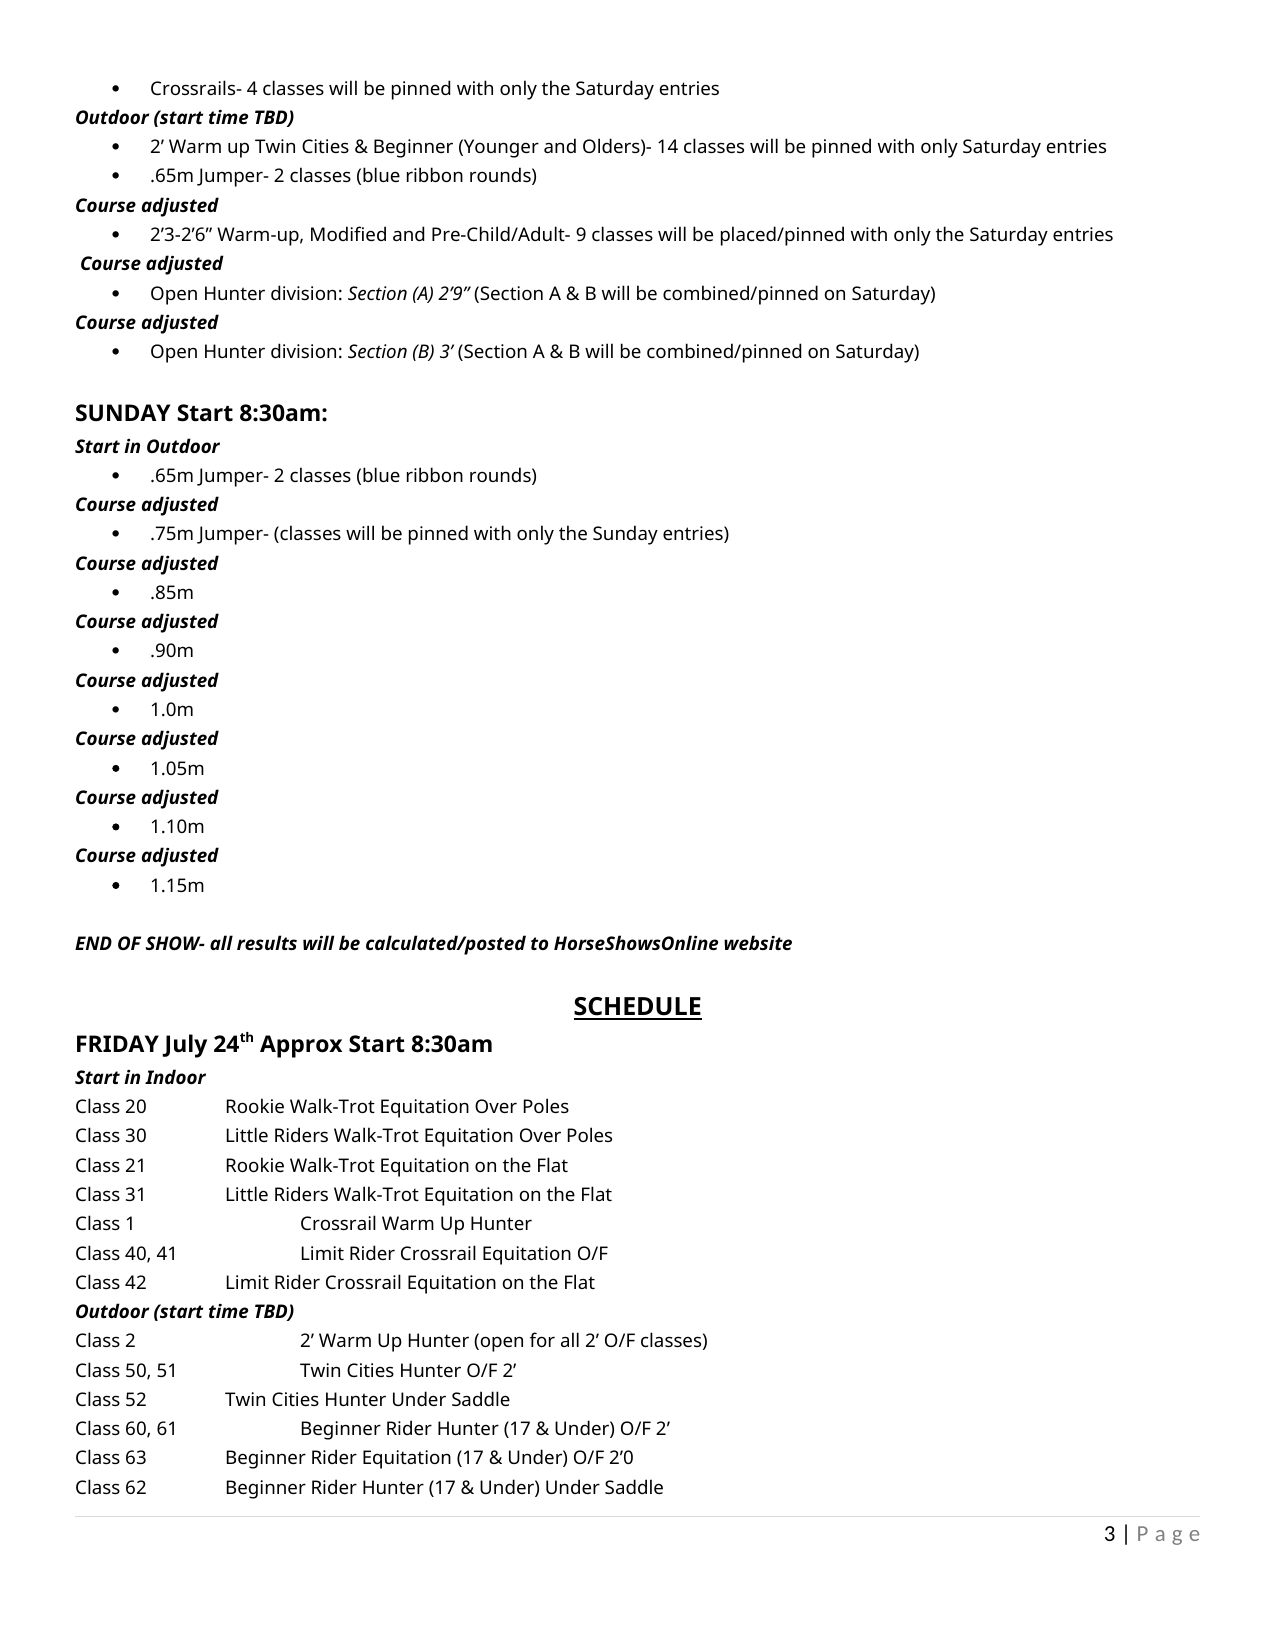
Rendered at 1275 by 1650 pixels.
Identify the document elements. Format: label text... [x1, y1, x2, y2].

list 1.0m [112, 696, 1200, 722]
text Course adjusted [75, 192, 1200, 218]
text Course adjusted [75, 251, 1200, 276]
text Start in Outdoor [75, 433, 1200, 458]
text Class 31 Little Riders Walk-Trot Equitation on the Flat [75, 1181, 1200, 1207]
list 2’ Warm up Twin Cities & Beginner (Younger and Olders)- 14 classes will be pinned with only Saturday entries [112, 133, 1200, 159]
list 2’3-2’6” Warm-up, Modified and Pre-Child/Adult- 9 classes will be placed/pinned with only the Saturday entries [112, 221, 1200, 247]
list 1.15m [112, 872, 1200, 897]
text Class 63 Beginner Rider Equitation (17 & Under) O/F 2’0 [75, 1445, 1200, 1470]
list Crossrails- 4 classes will be pinned with only the Saturday entries [112, 75, 1200, 101]
text Class 1 Crossrail Warm Up Hunter [75, 1211, 1200, 1236]
text Outdoor (start time TBD) [75, 1298, 1200, 1324]
text Class 60, 61 Beginner Rider Hunter (17 & Under) O/F 2’ [75, 1415, 1200, 1441]
text Course adjusted [75, 843, 1200, 868]
list .85m [112, 579, 1200, 605]
text SUNDAY Start 8:30am: [75, 397, 1200, 428]
text Course adjusted [75, 491, 1200, 517]
text Class 42 Limit Rider Crossrail Equitation on the Flat [75, 1269, 1200, 1294]
text END OF SHOW- all results will be calculated/posted to HorseShowsOnline website [75, 931, 1200, 956]
text Class 2 2’ Warm Up Hunter (open for all 2’ O/F classes) [75, 1328, 1200, 1353]
list .90m [112, 638, 1200, 663]
list .65m Jumper- 2 classes (blue ribbon rounds) [112, 462, 1200, 488]
text Class 20 Rookie Walk-Trot Equitation Over Poles [75, 1093, 1200, 1119]
text Course adjusted [75, 309, 1200, 335]
text SCHEDULE [75, 989, 1200, 1023]
text Course adjusted [75, 550, 1200, 576]
text Outdoor (start time TBD) [75, 104, 1200, 130]
list .65m Jumper- 2 classes (blue ribbon rounds) [112, 163, 1200, 188]
list 1.05m [112, 755, 1200, 780]
text Class 30 Little Riders Walk-Trot Equitation Over Poles [75, 1123, 1200, 1148]
text Class 21 Rookie Walk-Trot Equitation on the Flat [75, 1152, 1200, 1177]
text Course adjusted [75, 784, 1200, 810]
text Class 50, 51 Twin Cities Hunter O/F 2’ [75, 1357, 1200, 1382]
text Course adjusted [75, 726, 1200, 751]
list Open Hunter division: Section (A) 2’9” (Section A & B will be combined/pinned on Saturday) [112, 280, 1200, 305]
text Course adjusted [75, 608, 1200, 634]
text FRIDAY July 24th Approx Start 8:30am [75, 1028, 1200, 1059]
list 1.10m [112, 813, 1200, 839]
text Class 52 Twin Cities Hunter Under Saddle [75, 1386, 1200, 1412]
text Class 40, 41 Limit Rider Crossrail Equitation O/F [75, 1240, 1200, 1265]
text Course adjusted [75, 667, 1200, 693]
text Start in Indoor [75, 1064, 1200, 1090]
text Class 62 Beginner Rider Hunter (17 & Under) Under Saddle [75, 1474, 1200, 1499]
list .75m Jumper- (classes will be pinned with only the Sunday entries) [112, 521, 1200, 546]
list Open Hunter division: Section (B) 3’ (Section A & B will be combined/pinned on Saturday) [112, 338, 1200, 364]
